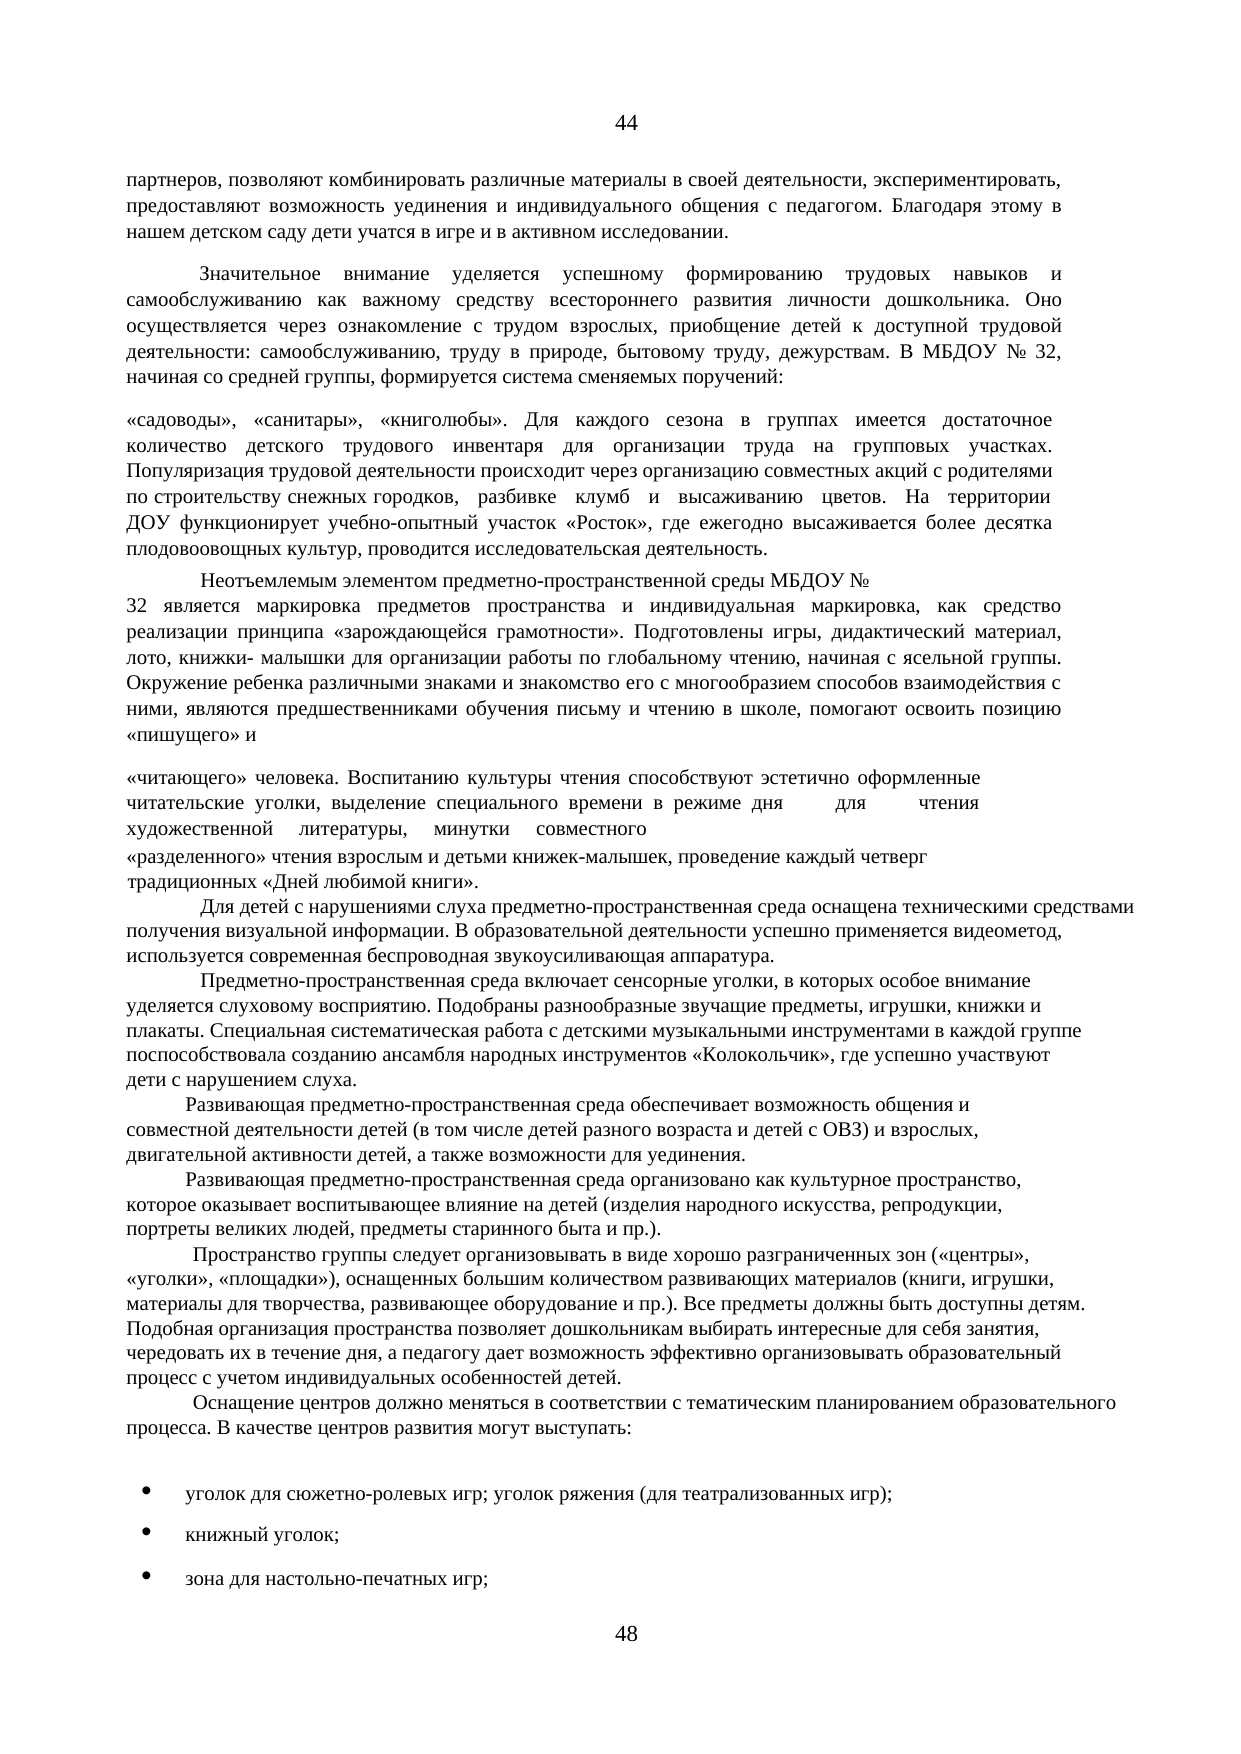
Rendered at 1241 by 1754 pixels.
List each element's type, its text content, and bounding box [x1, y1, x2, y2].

text Для детей с нарушениями слуха предметно-пространственная среда оснащена техническими средствами получения визуальной информации. В образовательной деятельности успешно применяется видеометод, используется современная беспроводная звукоусиливающая аппаратура. [126, 894, 1135, 967]
text Оснащение центров должно меняться в соответствии с тематическим планированием образовательного процесса. В качестве центров развития могут выступать: [126, 1390, 1155, 1439]
list уголок для сюжетно-ролевых игр; уголок ряжения (для театрализованных игр); [141, 1473, 1155, 1506]
text «разделенного» чтения взрослым и детьми книжек-малышек, проведение каждый четверг традиционных «Дней любимой книги». [126, 844, 1062, 893]
list зона для настольно-печатных игр; [141, 1558, 1155, 1591]
text Развивающая предметно-пространственная среда обеспечивает возможность общения и совместной деятельности детей (в том числе детей разного возраста и детей с ОВЗ) и взрослых, двигательной активности детей, а также возможности для уединения. [126, 1092, 1078, 1166]
text «садоводы», «санитары», «книголюбы». Для каждого сезона в группах имеется достаточное количество детского трудового инвентаря для организации труда на групповых участках. Популяризация трудовой деятельности происходит через организацию совместных акций с родителями по строительству снежных городков, разбивке клумб и высаживанию цветов. На территории ДОУ функционирует учебно-опытный участок «Росток», где ежегодно высаживается более десятка плодовоовощных культур, проводится исследовательская деятельность. [126, 407, 1053, 560]
list книжный уголок; [141, 1514, 1155, 1548]
text 44 [102, 109, 1151, 135]
text партнеров, позволяют комбинировать различные материалы в своей деятельности, экспериментировать, предоставляют возможность уединения и индивидуального общения с педагогом. Благодаря этому в нашем детском саду дети учатся в игре и в активном исследовании. [126, 167, 1063, 243]
text Пространство группы следует организовывать в виде хорошо разграниченных зон («центры», «уголки», «площадки»), оснащенных большим количеством развивающих материалов (книги, игрушки, материалы для творчества, развивающее оборудование и пр.). Все предметы должны быть доступны детям. Подобная организация пространства позволяет дошкольникам выбирать интересные для себя занятия, чередовать их в течение дня, а педагогу дает возможность эффективно организовывать образовательный процесс с учетом индивидуальных особенностей детей. [126, 1241, 1086, 1389]
text 32 является маркировка предметов пространства и индивидуальная маркировка, как средство реализации принципа «зарождающейся грамотности». Подготовлены игры, дидактический материал, лото, книжки- малышки для организации работы по глобальному чтению, начиная с ясельной группы. Окружение ребенка различными знаками и знакомство его с многообразием способов взаимодействия с ними, являются предшественниками обучения письму и чтению в школе, помогают освоить позицию «пишущего» и [126, 593, 1063, 746]
text «читающего» человека. Воспитанию культуры чтения способствуют эстетично оформленные читательские уголки, выделение специального времени в режиме дня для чтения художественной литературы, минутки совместного [126, 764, 982, 840]
text Значительное внимание уделяется успешному формированию трудовых навыков и самообслуживанию как важному средству всестороннего развития личности дошкольника. Оно осуществляется через ознакомление с трудом взрослых, приобщение детей к доступной трудовой деятельности: самообслуживанию, труду в природе, бытовому труду, дежурствам. В МБДОУ № 32, начиная со средней группы, формируется система сменяемых поручений: [126, 261, 1063, 388]
text Развивающая предметно-пространственная среда организовано как культурное пространство, которое оказывает воспитывающее влияние на детей (изделия народного искусства, репродукции, портреты великих людей, предметы старинного быта и пр.). [126, 1167, 1092, 1240]
text Предметно-пространственная среда включает сенсорные уголки, в которых особое внимание уделяется слуховому восприятию. Подобраны разнообразные звучащие предметы, игрушки, книжки и плакаты. Специальная систематическая работа с детскими музыкальными инструментами в каждой группе поспособствовала созданию ансамбля народных инструментов «Колокольчик», где успешно участвуют дети с нарушением слуха. [126, 968, 1082, 1091]
text Неотъемлемым элементом предметно-пространственной среды МБДОУ № [200, 568, 1155, 592]
